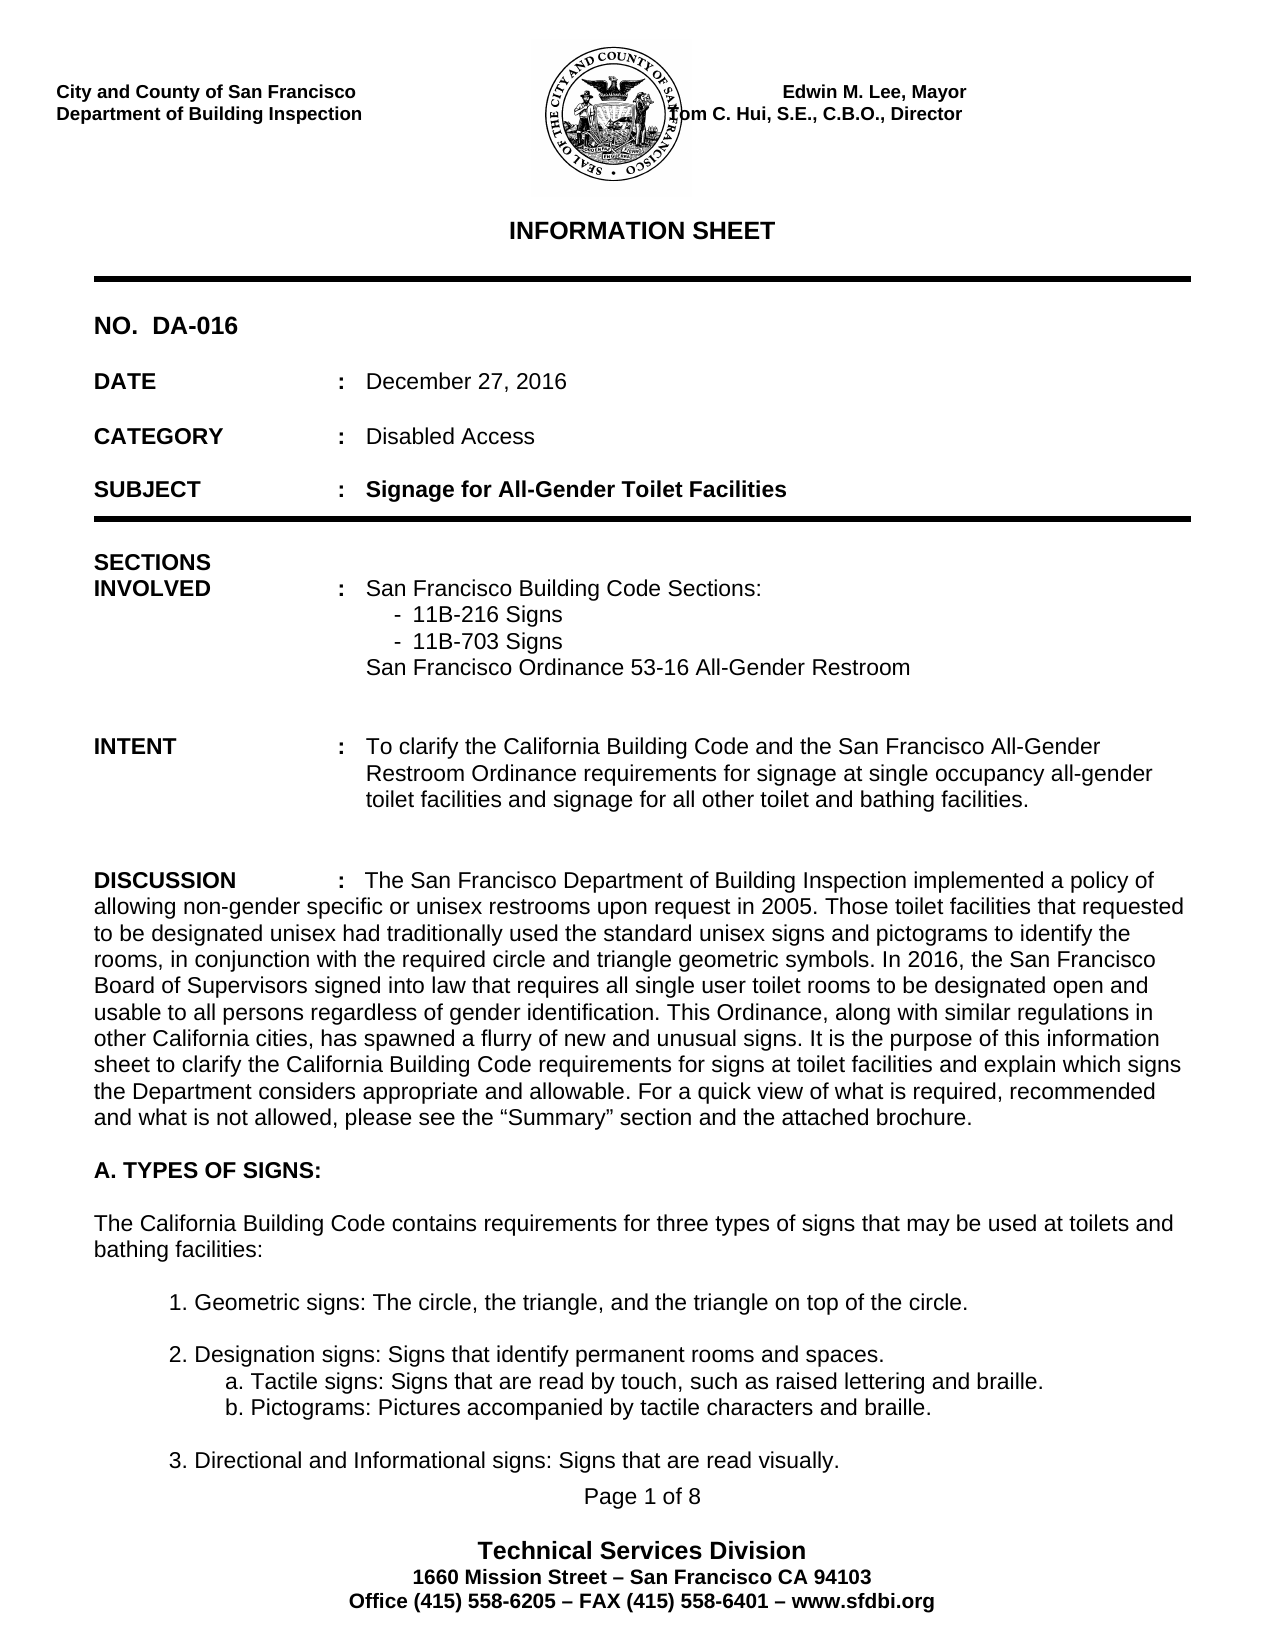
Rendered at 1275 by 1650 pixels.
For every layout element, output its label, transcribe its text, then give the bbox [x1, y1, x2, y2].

text CATEGORY : Disabled Access [94, 423, 1191, 449]
text DISCUSSION : The San Francisco Department of Building Inspection implemented a policy of allowing non-gender specific or unisex restrooms upon request in 2005. Those toilet facilities that requested to be designated unisex had traditionally used the standard unisex signs and pictograms to identify the rooms, in conjunction with the required circle and triangle geometric symbols. In 2016, the San Francisco Board of Supervisors signed into law that requires all single user toilet rooms to be designated open and usable to all persons regardless of gender identification. This Ordinance, along with similar regulations in other California cities, has spawned a flurry of new and unusual signs. It is the purpose of this information sheet to clarify the California Building Code requirements for signs at toilet facilities and explain which signs the Department considers appropriate and allowable. For a quick view of what is required, recommended and what is not allowed, please see the “Summary” section and the attached brochure. [94, 867, 1191, 1131]
text SECTIONS [94, 549, 1191, 575]
list b. Pictograms: Pictures accompanied by tactile characters and braille. [225, 1394, 1191, 1420]
text SUBJECT : Signage for All-Gender Toilet Facilities [94, 476, 1191, 502]
picture [531, 39, 693, 197]
list 11B-216 Signs [394, 601, 1191, 628]
list 2. Designation signs: Signs that identify permanent rooms and spaces. [169, 1341, 1191, 1368]
text NO. DA-016 [94, 311, 1191, 339]
text The California Building Code contains requirements for three types of signs that may be used at toilets and bathing facilities: [94, 1209, 1191, 1262]
list a. Tactile signs: Signs that are read by touch, such as raised lettering and braille. [225, 1368, 1191, 1394]
list 11B-703 Signs [394, 628, 1191, 654]
text A. TYPES OF SIGNS: [94, 1157, 1191, 1183]
list 3. Directional and Informational signs: Signs that are read visually. [169, 1447, 1191, 1473]
list 1. Geometric signs: The circle, the triangle, and the triangle on top of the circle. [169, 1289, 1191, 1315]
title INFORMATION SHEET [94, 216, 1191, 245]
text DATE : December 27, 2016 [94, 368, 1191, 395]
text INVOLVED : San Francisco Building Code Sections: [94, 575, 1191, 601]
text San Francisco Ordinance 53-16 All-Gender Restroom [94, 654, 1191, 681]
text INTENT : To clarify the California Building Code and the San Francisco All-Gender Restroom Ordinance requirements for signage at single occupancy all-gender toilet facilities and signage for all other toilet and bathing facilities. [94, 733, 1191, 812]
